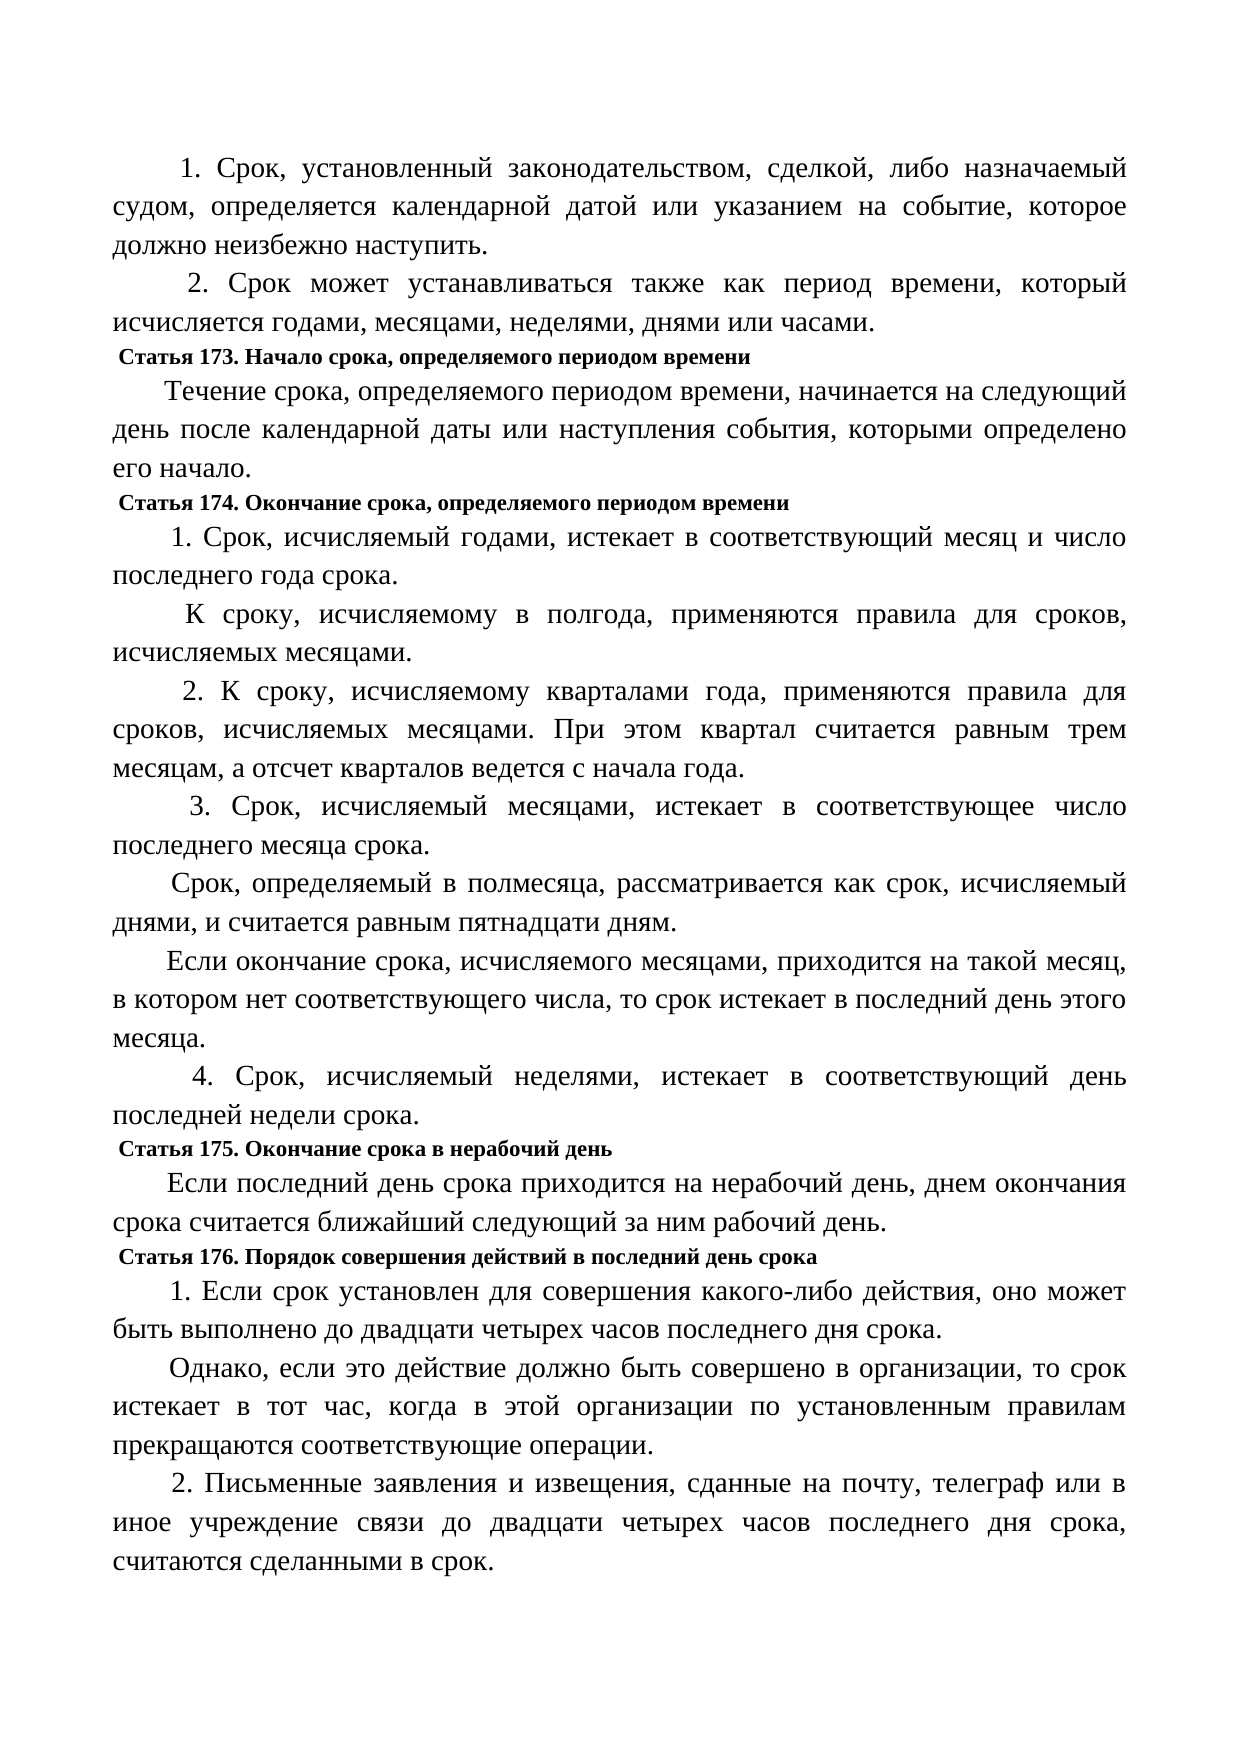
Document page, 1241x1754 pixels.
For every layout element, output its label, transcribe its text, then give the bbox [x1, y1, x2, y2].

text Если окончание срока, исчисляемого месяцами, приходится на такой месяц, в котором нет соответствующего числа, то срок истекает в последний день этого месяца. [112, 943, 1128, 1053]
text К сроку, исчисляемому в полгода, применяются правила для сроков, исчисляемых месяцами. [112, 596, 1128, 668]
text Однако, если это действие должно быть совершено в организации, то срок истекает в тот час, когда в этой организации по установленным правилам прекращаются соответствующие операции. [112, 1350, 1128, 1461]
text 3. Срок, исчисляемый месяцами, истекает в соответствующее число последнего месяца срока. [112, 788, 1128, 861]
text 2. Срок может устанавливаться также как период времени, который исчисляется годами, месяцами, неделями, днями или часами. [112, 266, 1128, 338]
text Срок, определяемый в полмесяца, рассматривается как срок, исчисляемый днями, и считается равным пятнадцати дням. [112, 866, 1128, 938]
text Статья 176. Порядок совершения действий в последний день срока [112, 1243, 1128, 1269]
text Статья 175. Окончание срока в нерабочий день [112, 1135, 1128, 1162]
text 1. Срок, установленный законодательством, сделкой, либо назначаемый судом, определяется календарной датой или указанием на событие, которое должно неизбежно наступить. [112, 150, 1128, 261]
text 2. Письменные заявления и извещения, сданные на почту, телеграф или в иное учреждение связи до двадцати четырех часов последнего дня срока, считаются сделанными в срок. [112, 1466, 1128, 1576]
text 4. Срок, исчисляемый неделями, истекает в соответствующий день последней недели срока. [112, 1058, 1128, 1130]
text Статья 174. Окончание срока, определяемого периодом времени [112, 488, 1128, 515]
text Течение срока, определяемого периодом времени, начинается на следующий день после календарной даты или наступления события, которыми определено его начало. [112, 373, 1128, 483]
text 2. К сроку, исчисляемому кварталами года, применяются правила для сроков, исчисляемых месяцами. При этом квартал считается равным трем месяцам, а отсчет кварталов ведется с начала года. [112, 673, 1128, 783]
text Статья 173. Начало срока, определяемого периодом времени [112, 343, 1128, 369]
text 1. Срок, исчисляемый годами, истекает в соответствующий месяц и число последнего года срока. [112, 519, 1128, 591]
text 1. Если срок установлен для совершения какого-либо действия, оно может быть выполнено до двадцати четырех часов последнего дня срока. [112, 1273, 1128, 1345]
text Если последний день срока приходится на нерабочий день, днем окончания срока считается ближайший следующий за ним рабочий день. [112, 1166, 1128, 1238]
